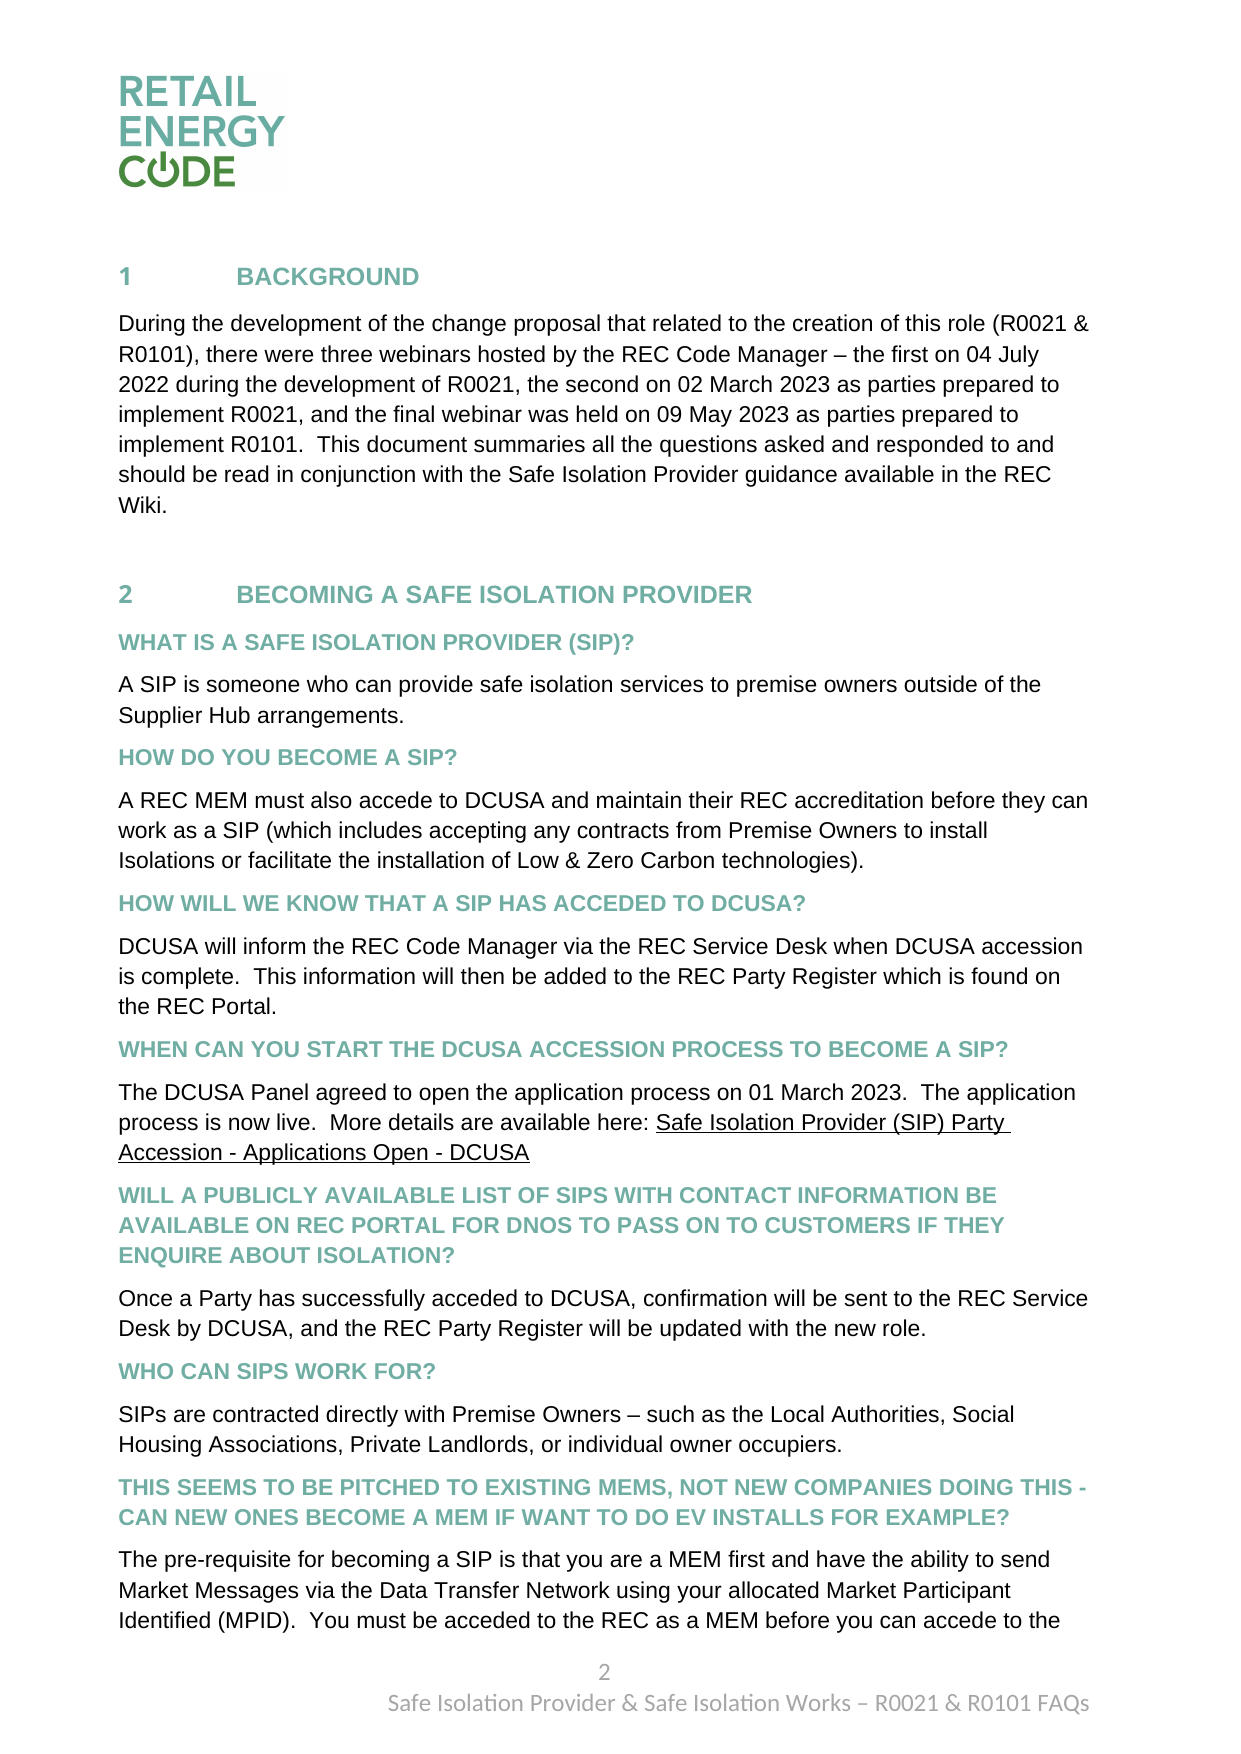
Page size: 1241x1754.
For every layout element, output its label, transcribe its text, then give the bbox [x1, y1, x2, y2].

subtitle BACKGROUND [118, 259, 1090, 293]
text DCUSA will inform the REC Code Manager via the REC Service Desk when DCUSA accession is complete. This information will then be added to the REC Party Register which is found on the REC Portal. [118, 933, 1090, 1020]
subtitle Will a publicly available list of SIPs with contact information be available on REC portal for DNOs to pass on to customers if they enquire about isolation? [118, 1182, 1090, 1269]
picture [118, 73, 286, 190]
text During the development of the change proposal that related to the creation of this role (R0021 & R0101), there were three webinars hosted by the REC Code Manager – the first on 04 July 2022 during the development of R0021, the second on 02 March 2023 as parties prepared to implement R0021, and the final webinar was held on 09 May 2023 as parties prepared to implement R0101. This document summaries all the questions asked and responded to and should be read in conjunction with the Safe Isolation Provider guidance available in the REC Wiki. [118, 310, 1090, 518]
subtitle When can you start the DCUSA accession process to become a SIP? [118, 1036, 1090, 1062]
subtitle BECOMING A SAFE ISOLATION PROVIDER [118, 577, 1090, 611]
text SIPs are contracted directly with Premise Owners – such as the Local Authorities, Social Housing Associations, Private Landlords, or individual owner occupiers. [118, 1401, 1090, 1457]
text Once a Party has successfully acceded to DCUSA, confirmation will be sent to the REC Service Desk by DCUSA, and the REC Party Register will be updated with the new role. [118, 1285, 1090, 1342]
subtitle Who can SIPs work for? [118, 1358, 1090, 1384]
subtitle This seems to be pitched to existing MEMs, not new companies doing this - can new ones become a MEM if want to do EV installs for example? [118, 1473, 1090, 1530]
subtitle What is a Safe Isolation Provider (SIP)? [118, 629, 1090, 655]
text The DCUSA Panel agreed to open the application process on 01 March 2023. The application process is now live. More details are available here: Safe Isolation Provider (SIP) Party Accession - Applications Open - DCUSA [118, 1079, 1090, 1166]
subtitle How do you BECOME a SIP? [118, 744, 1090, 771]
text A REC MEM must also accede to DCUSA and maintain their REC accreditation before they can work as a SIP (which includes accepting any contracts from Premise Owners to install Isolations or facilitate the installation of Low & Zero Carbon technologies). [118, 787, 1090, 874]
text A SIP is someone who can provide safe isolation services to premise owners outside of the Supplier Hub arrangements. [118, 671, 1090, 728]
subtitle How will we know that a SIP has acceded to DCUSA? [118, 890, 1090, 917]
